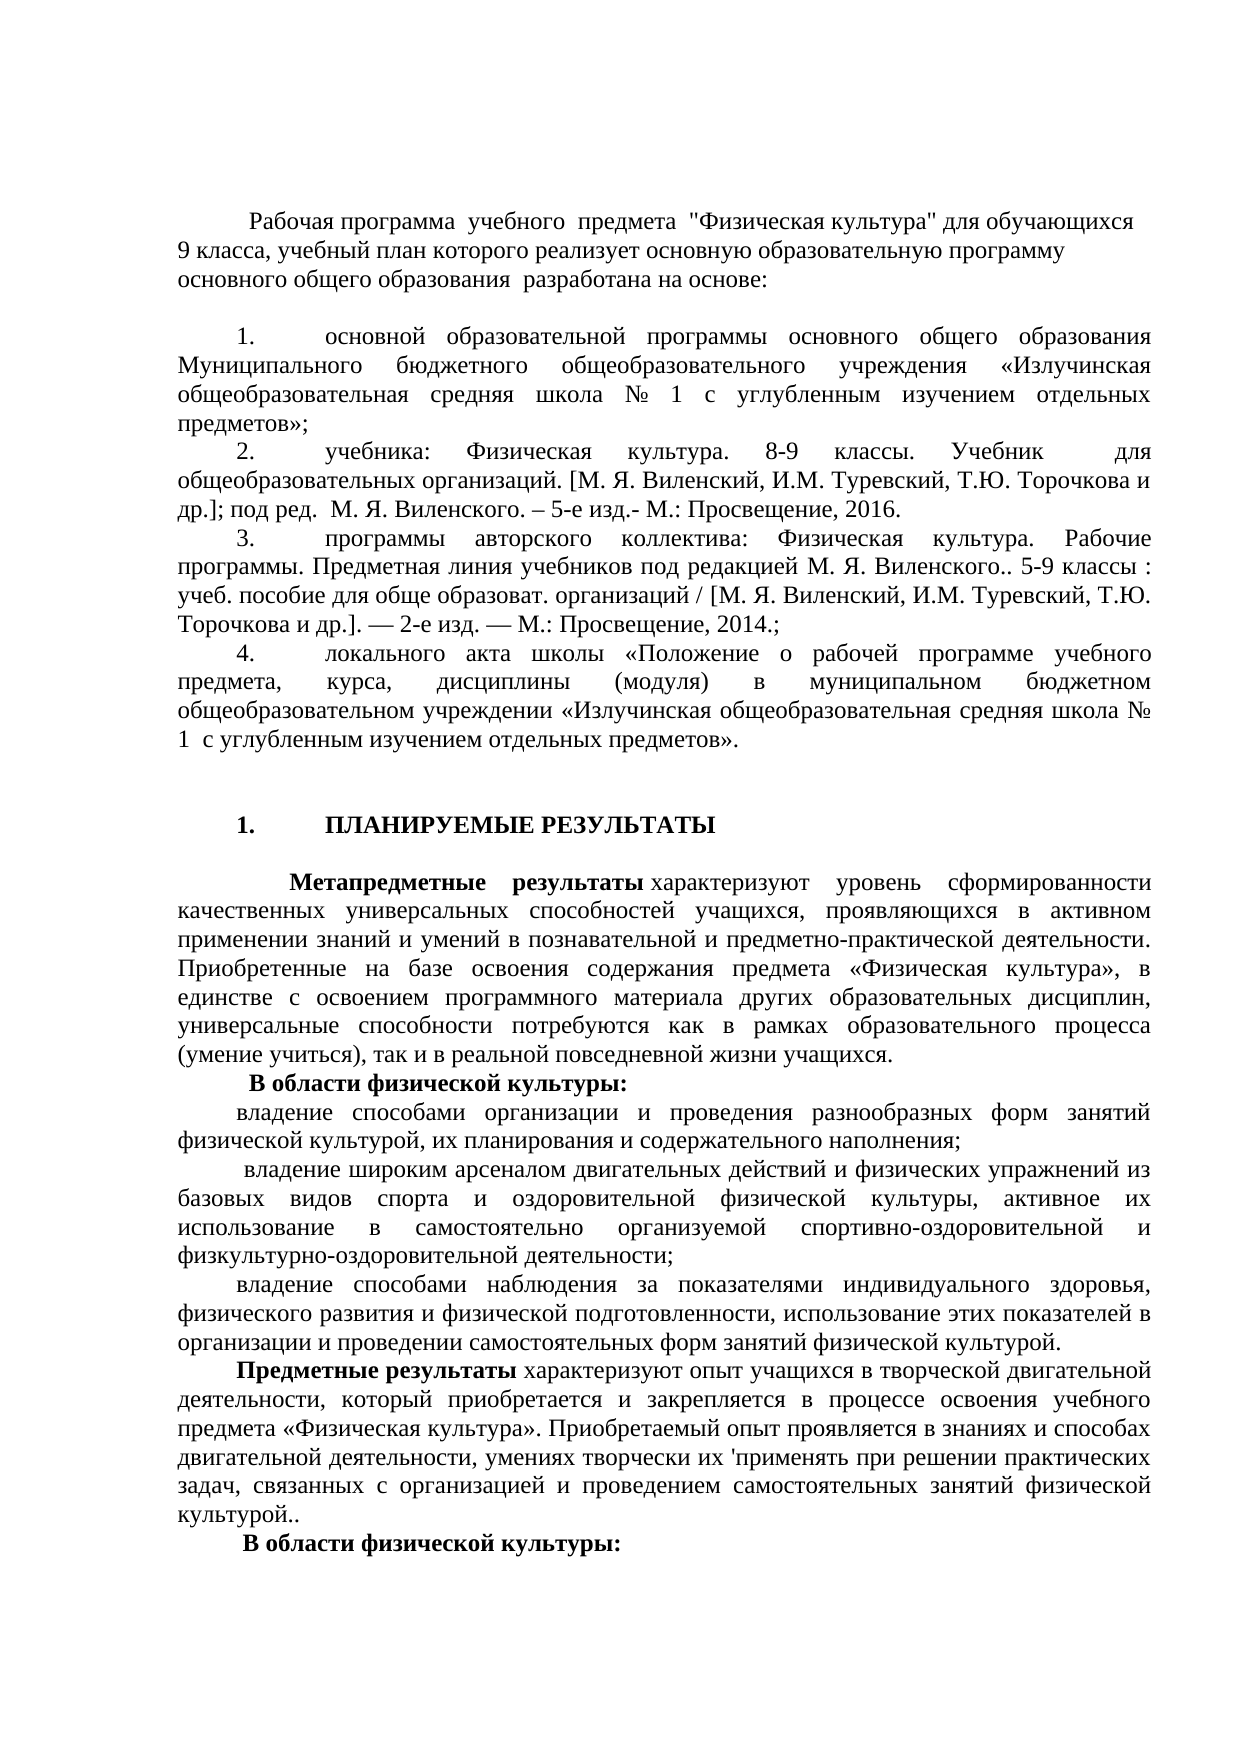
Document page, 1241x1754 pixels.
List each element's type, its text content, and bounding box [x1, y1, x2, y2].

list программы авторского коллектива: Физическая культура. Рабочие программы. Предметная линия учебников под редакцией М. Я. Виленского.. 5-9 классы : учеб. пособие для обще образоват. организаций / [М. Я. Виленский, И.М. Туревский, Т.Ю. Торочкова и др.]. — 2-е изд. — М.: Просвещение, 2014.; [177, 523, 1152, 638]
list владение способами организации и проведения разнообразных форм занятий физической культурой, их планирования и содержательного наполнения; [177, 1097, 1152, 1154]
text Рабочая программа учебного предмета "Физическая культура" для обучающихся 9 класса, учебный план которого реализует основную образовательную программу основного общего образования разработана на основе: [177, 206, 1152, 293]
list учебника: Физическая культура. 8-9 классы. Учебник для общеобразовательных организаций. [М. Я. Виленский, И.М. Туревский, Т.Ю. Торочкова и др.]; под ред. М. Я. Виленского. – 5-е изд.- М.: Просвещение, 2016. [177, 436, 1152, 523]
list ПЛАНИРУЕМЫЕ РЕЗУЛЬТАТЫ [177, 810, 1152, 839]
list локального акта школы «Положение о рабочей программе учебного предмета, курса, дисциплины (модуля) в муниципальном бюджетном общеобразовательном учреждении «Излучинская общеобразовательная средняя школа № 1 с углубленным изучением отдельных предметов». [177, 638, 1152, 753]
list основной образовательной программы основного общего образования Муниципального бюджетного общеобразовательного учреждения «Излучинская общеобразовательная средняя школа № 1 с углубленным изучением отдельных предметов»; [177, 321, 1152, 436]
text Предметные результаты характеризуют опыт учащихся в творческой двигательной деятельности, который приобретается и закрепляется в процессе освоения учебного предмета «Физическая культура». Приобретаемый опыт проявляется в знаниях и способах двигательной деятельности, умениях творчески их 'применять при решении практических задач, связанных с организацией и проведением самостоятельных занятий физической культурой.. [177, 1356, 1152, 1528]
list владение широким арсеналом двигательных действий и физических упражнений из базовых видов спорта и оздоровительной физической культуры, активное их использование в самостоятельно организуемой спортивно-оздоровительной и физкультурно-оздоровительной деятельности; [177, 1154, 1152, 1269]
text Метапредметные результаты характеризуют уровень сформированности качественных универсальных способностей учащихся, проявляющихся в активном применении знаний и умений в познавательной и предметно-практической деятельности. Приобретенные на базе освоения содержания предмета «Физическая культура», в единстве с освоением программного материала других образовательных дисциплин, универсальные способности потребуются как в рамках образовательного процесса (умение учиться), так и в реальной повседневной жизни учащихся. [177, 867, 1152, 1068]
text В области физической культуры: [177, 1528, 1152, 1557]
list владение способами наблюдения за показателями индивидуального здоровья, физического развития и физической подготовленности, использование этих показателей в организации и проведении самостоятельных форм занятий физической культурой. [177, 1269, 1152, 1356]
text В области физической культуры: [177, 1068, 1152, 1097]
